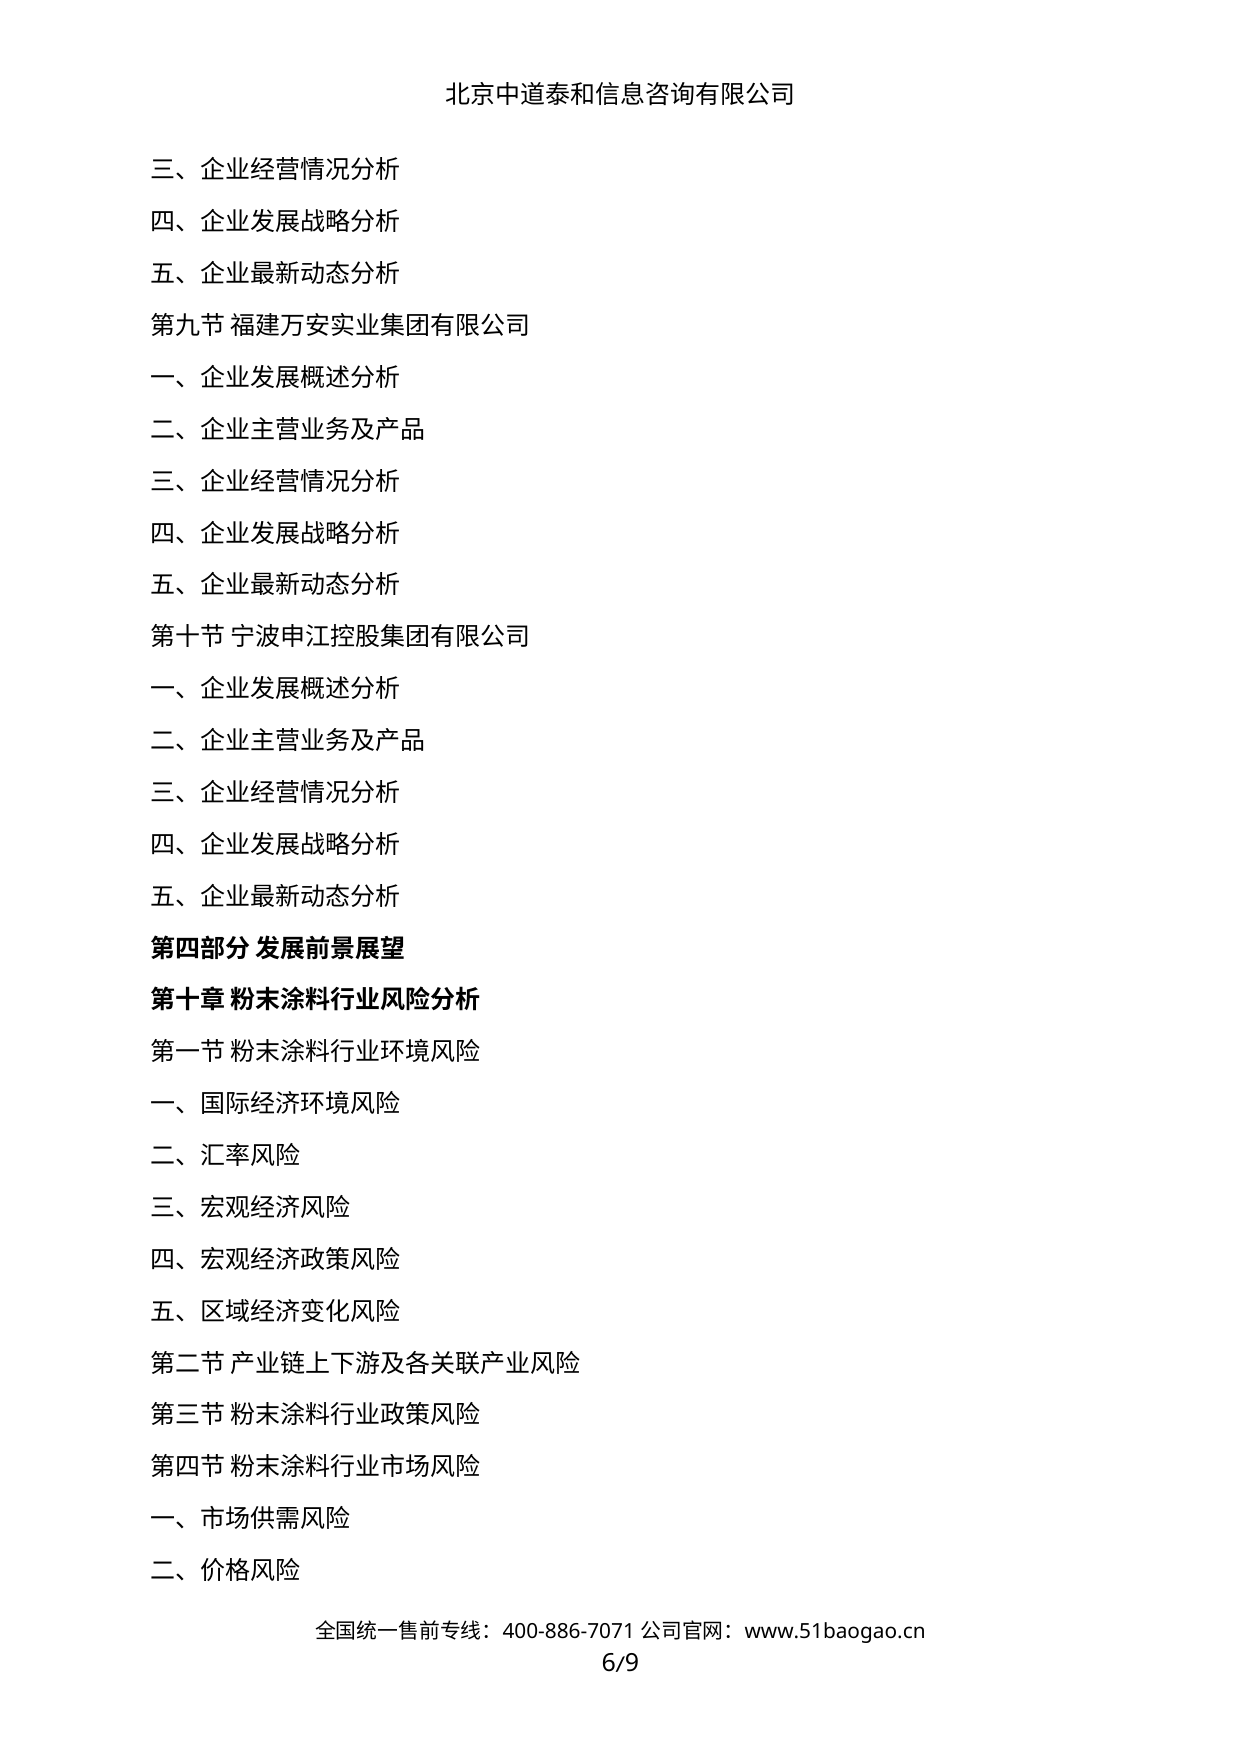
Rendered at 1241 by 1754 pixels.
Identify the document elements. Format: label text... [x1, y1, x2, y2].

text 三、企业经营情况分析 [150, 772, 1090, 809]
text 一、企业发展概述分析 [150, 669, 1090, 705]
text 三、宏观经济风险 [150, 1187, 1090, 1224]
text 四、企业发展战略分析 [150, 513, 1090, 549]
text 四、宏观经济政策风险 [150, 1239, 1090, 1276]
text 五、企业最新动态分析 [150, 876, 1090, 912]
text 第九节 福建万安实业集团有限公司 [150, 306, 1090, 342]
text 一、市场供需风险 [150, 1499, 1090, 1535]
text 二、汇率风险 [150, 1136, 1090, 1172]
text 二、企业主营业务及产品 [150, 721, 1090, 757]
text 四、企业发展战略分析 [150, 202, 1090, 238]
text 第四部分 发展前景展望 [150, 928, 1090, 964]
text 二、价格风险 [150, 1551, 1090, 1587]
text 第四节 粉末涂料行业市场风险 [150, 1447, 1090, 1483]
text 三、企业经营情况分析 [150, 150, 1090, 186]
text 一、企业发展概述分析 [150, 357, 1090, 394]
text 第三节 粉末涂料行业政策风险 [150, 1395, 1090, 1431]
text 三、企业经营情况分析 [150, 461, 1090, 497]
text 四、企业发展战略分析 [150, 824, 1090, 861]
text 五、企业最新动态分析 [150, 254, 1090, 290]
text 第十节 宁波申江控股集团有限公司 [150, 617, 1090, 653]
text 五、区域经济变化风险 [150, 1291, 1090, 1327]
text 一、国际经济环境风险 [150, 1084, 1090, 1120]
text 第十章 粉末涂料行业风险分析 [150, 980, 1090, 1016]
text 第二节 产业链上下游及各关联产业风险 [150, 1343, 1090, 1379]
text 五、企业最新动态分析 [150, 565, 1090, 601]
text 二、企业主营业务及产品 [150, 409, 1090, 446]
text 第一节 粉末涂料行业环境风险 [150, 1032, 1090, 1068]
